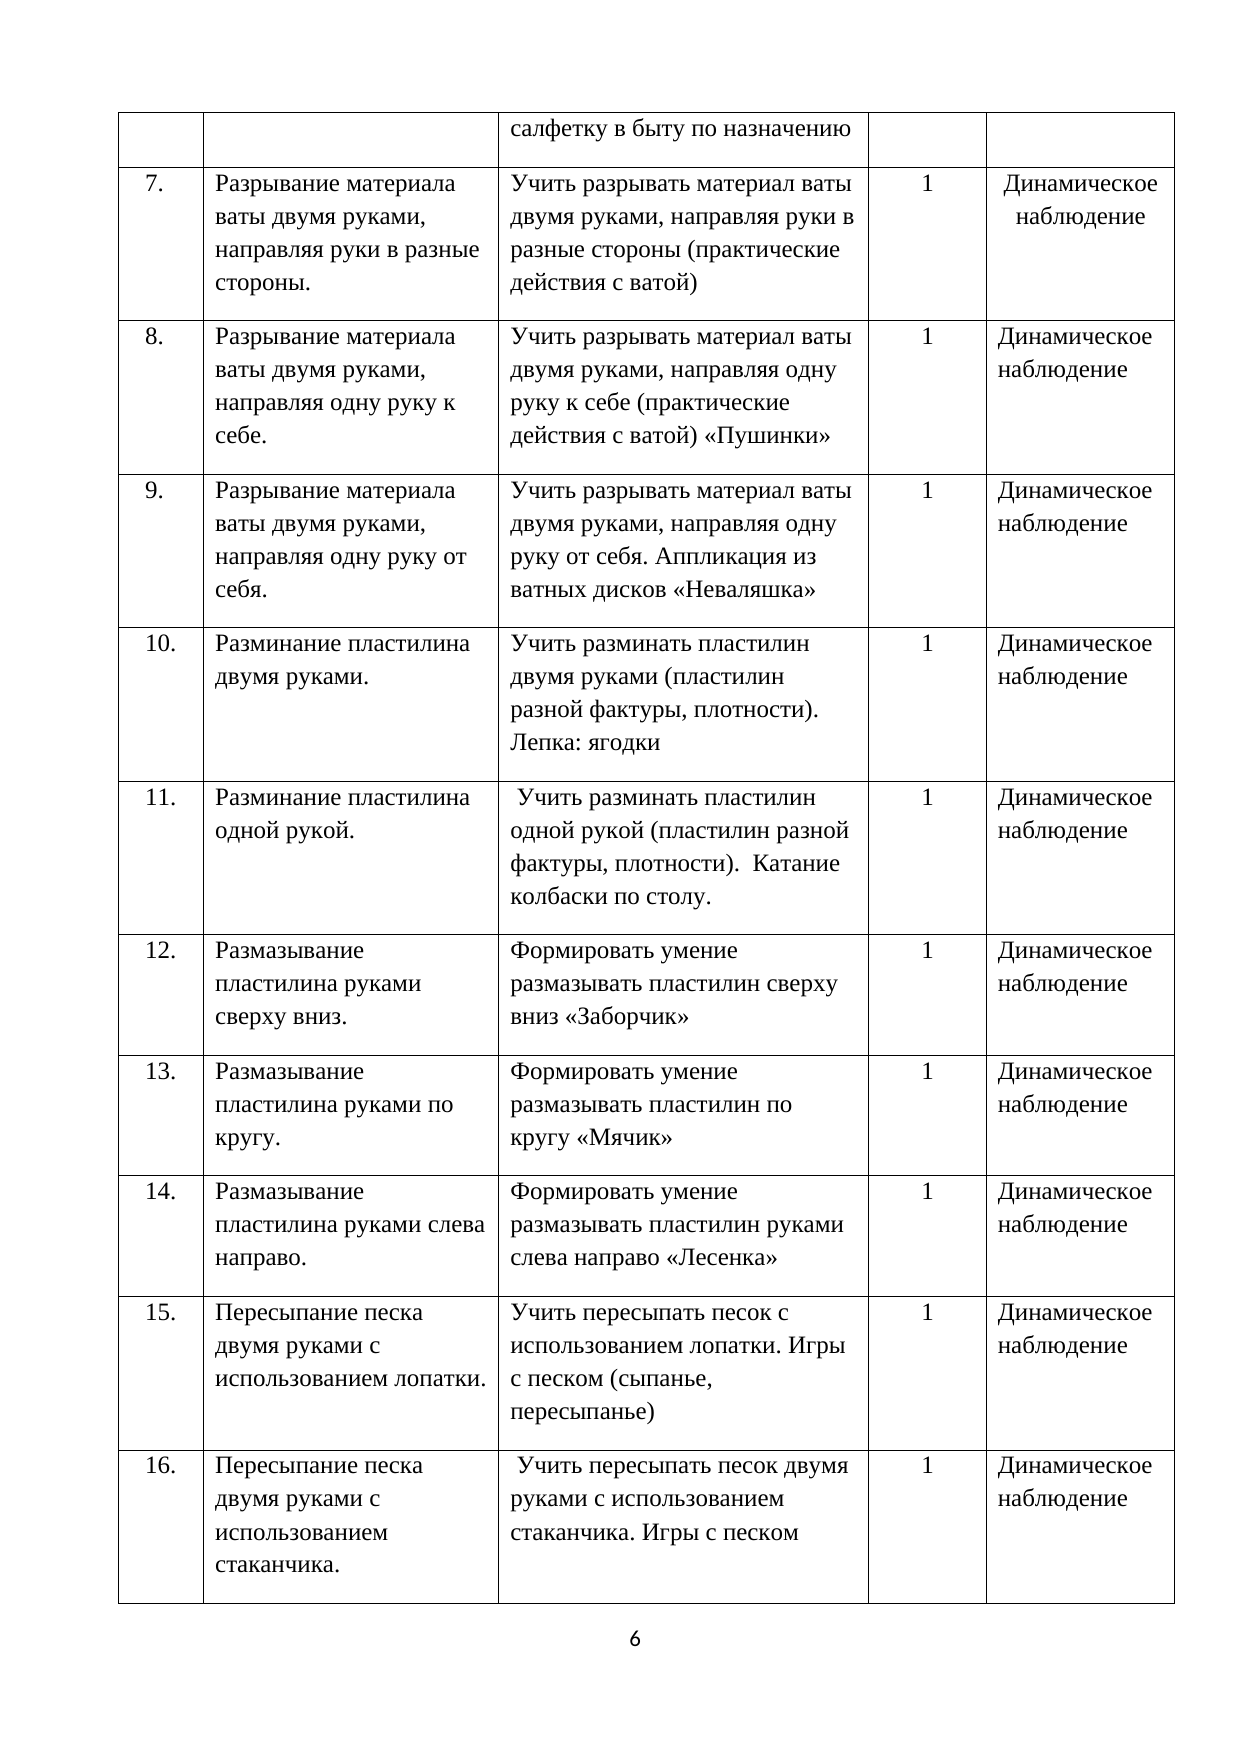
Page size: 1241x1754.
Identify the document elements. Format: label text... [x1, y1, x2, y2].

table_cell Динамическое наблюдение [987, 1056, 1174, 1175]
table_cell 1 [869, 935, 986, 1055]
table_cell 1 [869, 168, 986, 320]
table_cell 1 [869, 628, 986, 781]
table_cell [119, 935, 203, 1055]
table_cell Учить разрывать материал ваты двумя руками, направляя одну руку от себя. Аппликация из ватных дисков «Неваляшка» [499, 475, 868, 627]
table_cell Разминание пластилина одной рукой. [204, 782, 498, 934]
table_cell [119, 1176, 203, 1296]
table_cell Учить разрывать материал ваты двумя руками, направляя одну руку к себе (практические действия с ватой) «Пушинки» [499, 321, 868, 474]
table_cell Разминание пластилина двумя руками. [204, 628, 498, 781]
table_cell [987, 113, 1174, 167]
table_cell Разрывание материала ваты двумя руками, направляя одну руку от себя. [204, 475, 498, 627]
table_cell Динамическое наблюдение [987, 475, 1174, 627]
table_cell 1 [869, 1176, 986, 1296]
table_cell Пересыпание песка двумя руками с использованием стаканчика. [204, 1451, 498, 1603]
table_cell [119, 1056, 203, 1175]
table_cell Разрывание материала ваты двумя руками, направляя руки в разные стороны. [204, 168, 498, 320]
table_cell 1 [869, 1297, 986, 1449]
table_cell [119, 628, 203, 781]
table_cell Формировать умение размазывать пластилин руками слева направо «Лесенка» [499, 1176, 868, 1296]
table_cell Динамическое наблюдение [987, 1297, 1174, 1449]
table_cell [987, 1451, 1174, 1603]
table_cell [204, 113, 498, 167]
table_cell Размазывание пластилина руками по кругу. [204, 1056, 498, 1175]
table_cell 1 [869, 782, 986, 934]
table_cell Учить разрывать материал ваты двумя руками, направляя руки в разные стороны (практические действия с ватой) [499, 168, 868, 320]
table_cell Учить разминать пластилин двумя руками (пластилин разной фактуры, плотности). Лепка: ягодки [499, 628, 868, 781]
table_cell Учить пересыпать песок двумя руками с использованием стаканчика. Игры с песком [499, 1451, 868, 1603]
table_cell Пересыпание песка двумя руками с использованием лопатки. [204, 1297, 498, 1449]
table_cell Динамическое наблюдение [987, 1176, 1174, 1296]
table_cell Учить разминать пластилин одной рукой (пластилин разной фактуры, плотности). Катание колбаски по столу. [499, 782, 868, 934]
table_cell [119, 1451, 203, 1603]
table_cell [119, 168, 203, 320]
table_cell Размазывание пластилина руками слева направо. [204, 1176, 498, 1296]
table_cell 1 [869, 1451, 986, 1603]
table_cell Динамическое наблюдение [987, 168, 1174, 320]
table_cell [119, 321, 203, 474]
table_cell [119, 475, 203, 627]
table_cell Динамическое наблюдение [987, 628, 1174, 781]
table_cell Динамическое наблюдение [987, 782, 1174, 934]
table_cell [499, 113, 868, 167]
table_cell [119, 113, 203, 167]
table_cell [119, 782, 203, 934]
table_cell Разрывание материала ваты двумя руками, направляя одну руку к себе. [204, 321, 498, 474]
table_cell Размазывание пластилина руками сверху вниз. [204, 935, 498, 1055]
table_cell 1 [869, 475, 986, 627]
table_cell 1 [869, 1056, 986, 1175]
table_cell Динамическое наблюдение [987, 935, 1174, 1055]
table_cell Формировать умение размазывать пластилин сверху вниз «Заборчик» [499, 935, 868, 1055]
table_cell Формировать умение размазывать пластилин по кругу «Мячик» [499, 1056, 868, 1175]
table_cell [119, 1297, 203, 1449]
table_cell 1 [869, 113, 986, 167]
table_cell Учить пересыпать песок с использованием лопатки. Игры с песком (сыпанье, пересыпанье) [499, 1297, 868, 1449]
table_cell 1 [869, 321, 986, 474]
table_cell Динамическое наблюдение [987, 321, 1174, 474]
